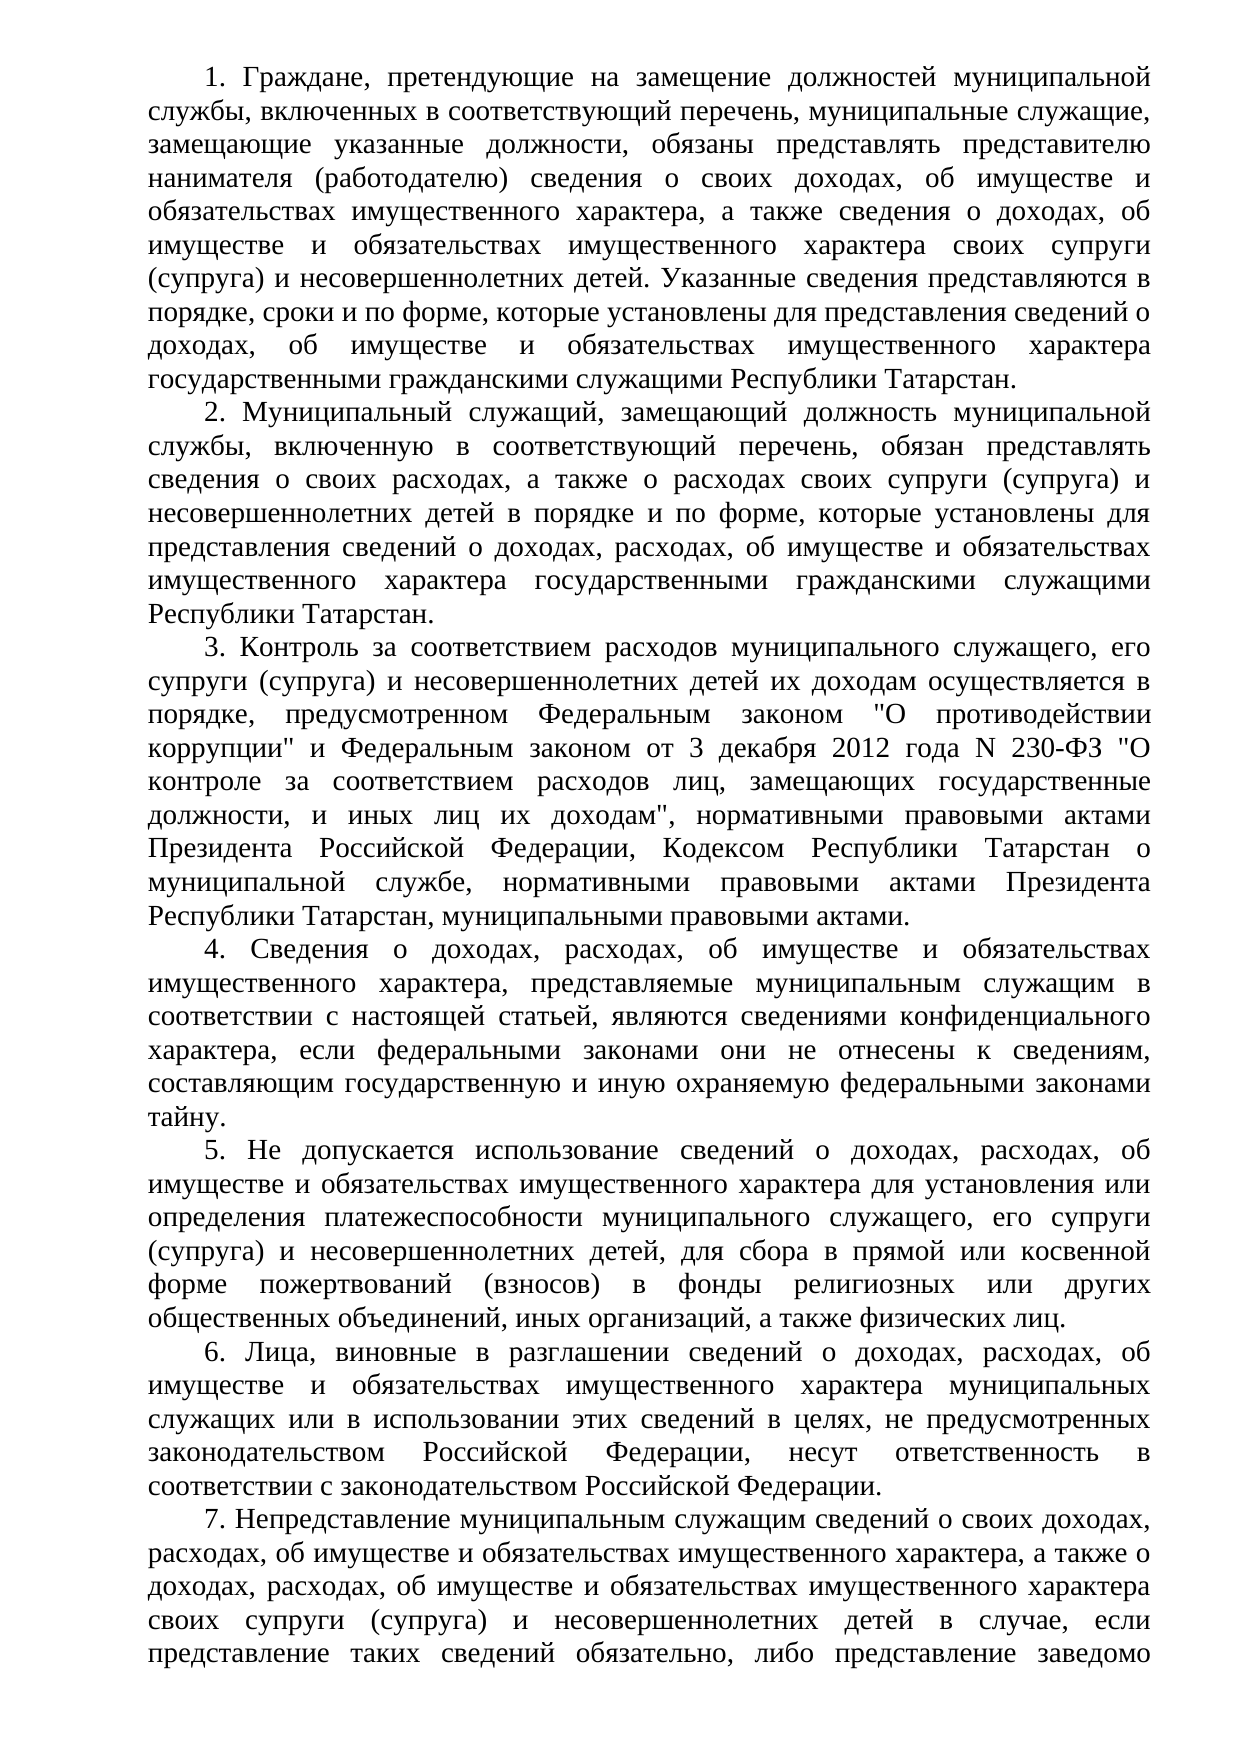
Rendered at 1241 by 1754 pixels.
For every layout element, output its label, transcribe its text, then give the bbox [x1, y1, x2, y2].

text 2. Муниципальный служащий, замещающий должность муниципальной службы, включенную в соответствующий перечень, обязан представлять сведения о своих расходах, а также о расходах своих супруги (супруга) и несовершеннолетних детей в порядке и по форме, которые установлены для представления сведений о доходах, расходах, об имуществе и обязательствах имущественного характера государственными гражданскими служащими Республики Татарстан. [148, 394, 1152, 629]
text 6. Лица, виновные в разглашении сведений о доходах, расходах, об имуществе и обязательствах имущественного характера муниципальных служащих или в использовании этих сведений в целях, не предусмотренных законодательством Российской Федерации, несут ответственность в соответствии с законодательством Российской Федерации. [148, 1334, 1152, 1501]
text 1. Граждане, претендующие на замещение должностей муниципальной службы, включенных в соответствующий перечень, муниципальные служащие, замещающие указанные должности, обязаны представлять представителю нанимателя (работодателю) сведения о своих доходах, об имуществе и обязательствах имущественного характера, а также сведения о доходах, об имуществе и обязательствах имущественного характера своих супруги (супруга) и несовершеннолетних детей. Указанные сведения представляются в порядке, сроки и по форме, которые установлены для представления сведений о доходах, об имуществе и обязательствах имущественного характера государственными гражданскими служащими Республики Татарстан. [148, 59, 1152, 394]
text 5. Не допускается использование сведений о доходах, расходах, об имуществе и обязательствах имущественного характера для установления или определения платежеспособности муниципального служащего, его супруги (супруга) и несовершеннолетних детей, для сбора в прямой или косвенной форме пожертвований (взносов) в фонды религиозных или других общественных объединений, иных организаций, а также физических лиц. [148, 1132, 1152, 1334]
text 4. Сведения о доходах, расходах, об имуществе и обязательствах имущественного характера, представляемые муниципальным служащим в соответствии с настоящей статьей, являются сведениями конфиденциального характера, если федеральными законами они не отнесены к сведениям, составляющим государственную и иную охраняемую федеральными законами тайну. [148, 931, 1152, 1132]
text 3. Контроль за соответствием расходов муниципального служащего, его супруги (супруга) и несовершеннолетних детей их доходам осуществляется в порядке, предусмотренном Федеральным законом "О противодействии коррупции" и Федеральным законом от 3 декабря 2012 года N 230-ФЗ "О контроле за соответствием расходов лиц, замещающих государственные должности, и иных лиц их доходам", нормативными правовыми актами Президента Российской Федерации, Кодексом Республики Татарстан о муниципальной службе, нормативными правовыми актами Президента Республики Татарстан, муниципальными правовыми актами. [148, 629, 1152, 931]
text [148, 1501, 1152, 1669]
